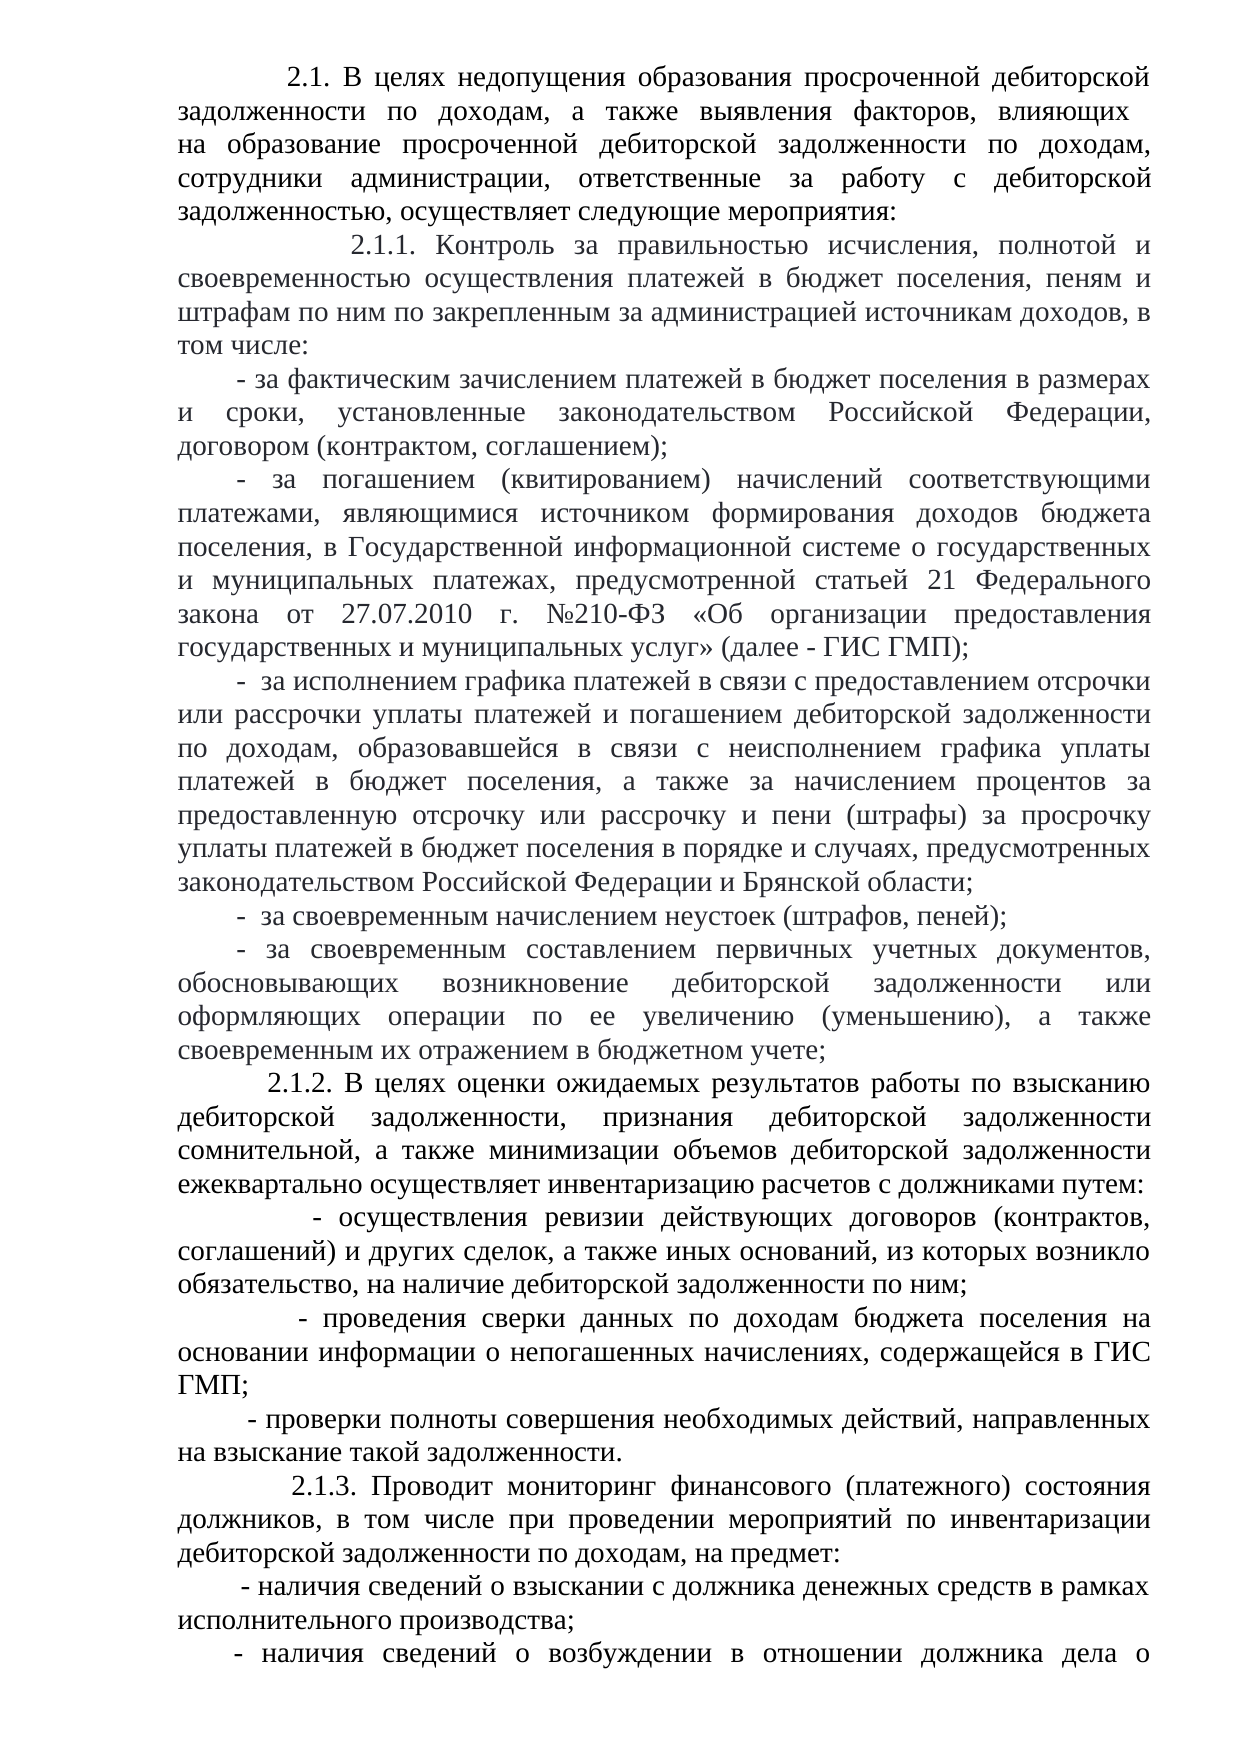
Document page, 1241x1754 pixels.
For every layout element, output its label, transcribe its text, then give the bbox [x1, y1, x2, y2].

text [177, 1636, 1152, 1669]
text - проверки полноты совершения необходимых действий, направленных на взыскание такой задолженности. [177, 1401, 1152, 1468]
list - за фактическим зачислением платежей в бюджет поселения в размерах и сроки, установленные законодательством Российской Федерации, договором (контрактом, соглашением); [177, 361, 1152, 462]
text - наличия сведений о взыскании с должника денежных средств в рамках исполнительного производства; [177, 1568, 1152, 1636]
text 2.1. В целях недопущения образования просроченной дебиторской задолженности по доходам, а также выявления факторов, влияющих на образование просроченной дебиторской задолженности по доходам, сотрудники администрации, ответственные за работу с дебиторской задолженностью, осуществляет следующие мероприятия: [177, 59, 1152, 227]
text - проведения сверки данных по доходам бюджета поселения на основании информации о непогашенных начислениях, содержащейся в ГИС ГМП; [177, 1300, 1152, 1401]
list - за своевременным составлением первичных учетных документов, обосновывающих возникновение дебиторской задолженности или оформляющих операции по ее увеличению (уменьшению), а также своевременным их отражением в бюджетном учете; [177, 931, 1152, 1065]
text - осуществления ревизии действующих договоров (контрактов, соглашений) и других сделок, а также иных оснований, из которых возникло обязательство, на наличие дебиторской задолженности по ним; [177, 1199, 1152, 1300]
list - за погашением (квитированием) начислений соответствующими платежами, являющимися источником формирования доходов бюджета поселения, в Государственной информационной системе о государственных и муниципальных платежах, предусмотренной статьей 21 Федерального закона от 27.07.2010 г. №210-ФЗ «Об организации предоставления государственных и муниципальных услуг» (далее - ГИС ГМП); [177, 462, 1152, 663]
list - за своевременным начислением неустоек (штрафов, пеней); [177, 898, 1152, 931]
text 2.1.3. Проводит мониторинг финансового (платежного) состояния должников, в том числе при проведении мероприятий по инвентаризации дебиторской задолженности по доходам, на предмет: [177, 1468, 1152, 1568]
list - за исполнением графика платежей в связи с предоставлением отсрочки или рассрочки уплаты платежей и погашением дебиторской задолженности по доходам, образовавшейся в связи с неисполнением графика уплаты платежей в бюджет поселения, а также за начислением процентов за предоставленную отсрочку или рассрочку и пени (штрафы) за просрочку уплаты платежей в бюджет поселения в порядке и случаях, предусмотренных законодательством Российской Федерации и Брянской области; [177, 663, 1152, 898]
text 2.1.1. Контроль за правильностью исчисления, полнотой и своевременностью осуществления платежей в бюджет поселения, пеням и штрафам по ним по закрепленным за администрацией источникам доходов, в том числе: [177, 227, 1152, 361]
text 2.1.2. В целях оценки ожидаемых результатов работы по взысканию дебиторской задолженности, признания дебиторской задолженности сомнительной, а также минимизации объемов дебиторской задолженности ежеквартально осуществляет инвентаризацию расчетов с должниками путем: [177, 1065, 1152, 1199]
